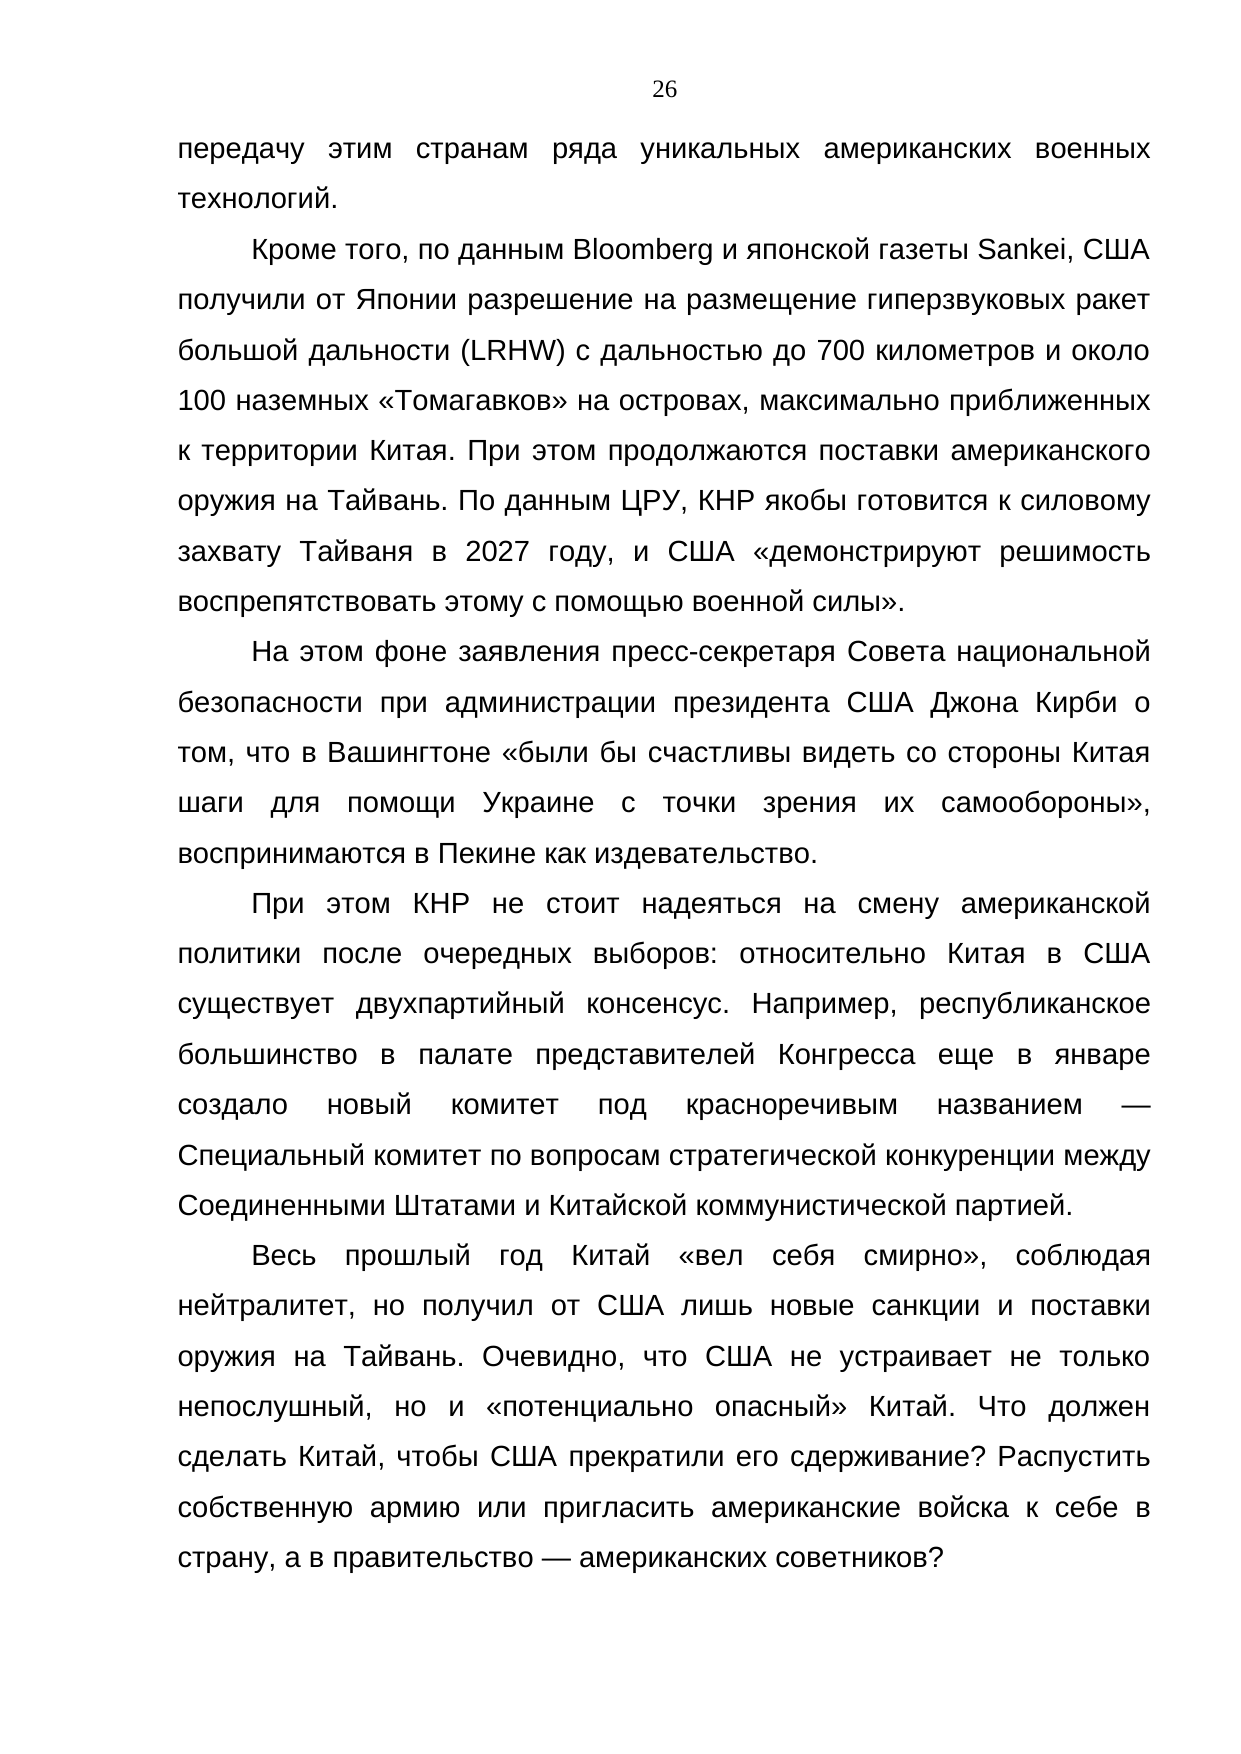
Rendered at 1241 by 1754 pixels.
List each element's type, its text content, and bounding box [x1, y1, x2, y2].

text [177, 131, 1152, 215]
text При этом КНР не стоит надеяться на смену американской политики после очередных выборов: относительно Китая в США существует двухпартийный консенсус. Например, республиканское большинство в палате представителей Конгресса еще в январе создало новый комитет под красноречивым названием — Специальный комитет по вопросам стратегической конкуренции между Соединенными Штатами и Китайской коммунистической партией. [177, 886, 1152, 1221]
text Кроме того, по данным Bloomberg и японской газеты Sankei, США получили от Японии разрешение на размещение гиперзвуковых ракет большой дальности (LRHW) с дальностью до 700 километров и около 100 наземных «Томагавков» на островах, максимально приближенных к территории Китая. При этом продолжаются поставки американского оружия на Тайвань. По данным ЦРУ, КНР якобы готовится к силовому захвату Тайваня в 2027 году, и США «демонстрируют решимость воспрепятствовать этому с помощью военной силы». [177, 232, 1152, 618]
text На этом фоне заявления пресс-секретаря Совета национальной безопасности при администрации президента США Джона Кирби о том, что в Вашингтоне «были бы счастливы видеть со стороны Китая шаги для помощи Украине с точки зрения их самообороны», воспринимаются в Пекине как издевательство. [177, 634, 1152, 869]
text Весь прошлый год Китай «вел себя смирно», соблюдая нейтралитет, но получил от США лишь новые санкции и поставки оружия на Тайвань. Очевидно, что США не устраивает не только непослушный, но и «потенциально опасный» Китай. Что должен сделать Китай, чтобы США прекратили его сдерживание? Распустить собственную армию или пригласить американские войска к себе в страну, а в правительство — американских советников? [177, 1238, 1152, 1573]
